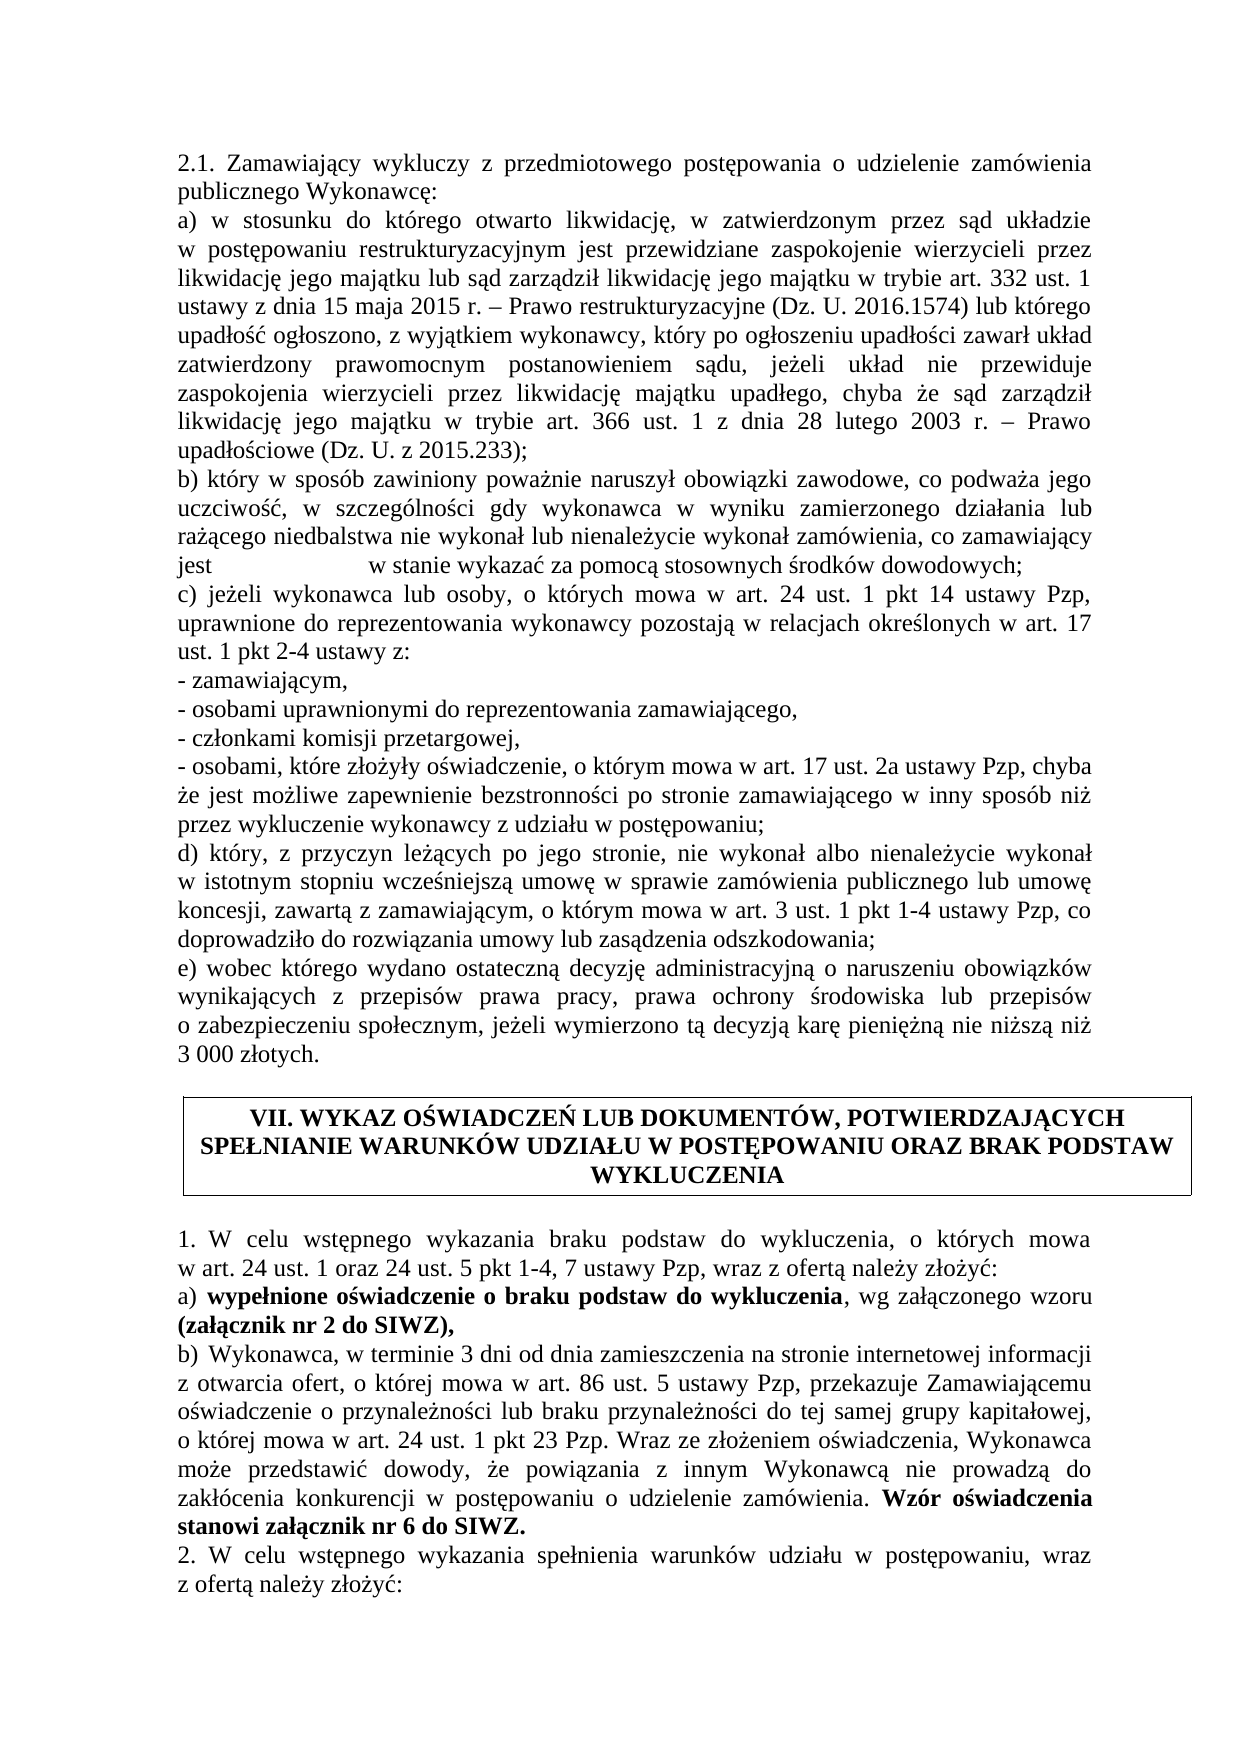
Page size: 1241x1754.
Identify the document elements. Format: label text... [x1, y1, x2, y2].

text - osobami uprawnionymi do reprezentowania zamawiającego, [177, 694, 1093, 723]
list W celu wstępnego wykazania braku podstaw do wykluczenia, o których mowa w art. 24 ust. 1 oraz 24 ust. 5 pkt 1-4, 7 ustawy Pzp, wraz z ofertą należy złożyć: [177, 1224, 1093, 1281]
text e) wobec którego wydano ostateczną decyzję administracyjną o naruszeniu obowiązków wynikających z przepisów prawa pracy, prawa ochrony środowiska lub przepisów o zabezpieczeniu społecznym, jeżeli wymierzono tą decyzją karę pieniężną nie niższą niż 3 000 złotych. [177, 953, 1093, 1068]
list W celu wstępnego wykazania spełnienia warunków udziału w postępowaniu, wraz z ofertą należy złożyć: [177, 1540, 1093, 1598]
list wypełnione oświadczenie o braku podstaw do wykluczenia, wg załączonego wzoru (załącznik nr 2 do SIWZ), [177, 1281, 1093, 1339]
list Wykonawca, w terminie 3 dni od dnia zamieszczenia na stronie internetowej informacji z otwarcia ofert, o której mowa w art. 86 ust. 5 ustawy Pzp, przekazuje Zamawiającemu oświadczenie o przynależności lub braku przynależności do tej samej grupy kapitałowej, o której mowa w art. 24 ust. 1 pkt 23 Pzp. Wraz ze złożeniem oświadczenia, Wykonawca może przedstawić dowody, że powiązania z innym Wykonawcą nie prowadzą do zakłócenia konkurencji w postępowaniu o udzielenie zamówienia. Wzór oświadczenia stanowi załącznik nr 6 do SIWZ. [177, 1339, 1093, 1540]
text - osobami, które złożyły oświadczenie, o którym mowa w art. 17 ust. 2a ustawy Pzp, chyba że jest możliwe zapewnienie bezstronności po stronie zamawiającego w inny sposób niż przez wykluczenie wykonawcy z udziału w postępowaniu; [177, 751, 1093, 838]
text d) który, z przyczyn leżących po jego stronie, nie wykonał albo nienależycie wykonał w istotnym stopniu wcześniejszą umowę w sprawie zamówienia publicznego lub umowę koncesji, zawartą z zamawiającym, o którym mowa w art. 3 ust. 1 pkt 1-4 ustawy Pzp, co doprowadziło do rozwiązania umowy lub zasądzenia odszkodowania; [177, 838, 1093, 953]
text - członkami komisji przetargowej, [177, 723, 1093, 751]
text a) w stosunku do którego otwarto likwidację, w zatwierdzonym przez sąd układzie w postępowaniu restrukturyzacyjnym jest przewidziane zaspokojenie wierzycieli przez likwidację jego majątku lub sąd zarządził likwidację jego majątku w trybie art. 332 ust. 1 ustawy z dnia 15 maja 2015 r. – Prawo restrukturyzacyjne (Dz. U. 2016.1574) lub którego upadłość ogłoszono, z wyjątkiem wykonawcy, który po ogłoszeniu upadłości zawarł układ zatwierdzony prawomocnym postanowieniem sądu, jeżeli układ nie przewiduje zaspokojenia wierzycieli przez likwidację majątku upadłego, chyba że sąd zarządził likwidację jego majątku w trybie art. 366 ust. 1 z dnia 28 lutego 2003 r. – Prawo upadłościowe (Dz. U. z 2015.233); [177, 205, 1093, 464]
text 2.1. Zamawiający wykluczy z przedmiotowego postępowania o udzielenie zamówienia publicznego Wykonawcę: [177, 148, 1093, 205]
table_header VII. WYKAZ OŚWIADCZEŃ LUB DOKUMENTÓW, POTWIERDZAJĄCYCH SPEŁNIANIE WARUNKÓW UDZIAŁU W POSTĘPOWANIU ORAZ BRAK PODSTAW WYKLUCZENIA [184, 1098, 1191, 1194]
text c) jeżeli wykonawca lub osoby, o których mowa w art. 24 ust. 1 pkt 14 ustawy Pzp, uprawnione do reprezentowania wykonawcy pozostają w relacjach określonych w art. 17 ust. 1 pkt 2-4 ustawy z: [177, 579, 1093, 665]
text b) który w sposób zawiniony poważnie naruszył obowiązki zawodowe, co podważa jego uczciwość, w szczególności gdy wykonawca w wyniku zamierzonego działania lub rażącego niedbalstwa nie wykonał lub nienależycie wykonał zamówienia, co zamawiający jest w stanie wykazać za pomocą stosownych środków dowodowych; [177, 464, 1093, 579]
text - zamawiającym, [177, 665, 1093, 694]
